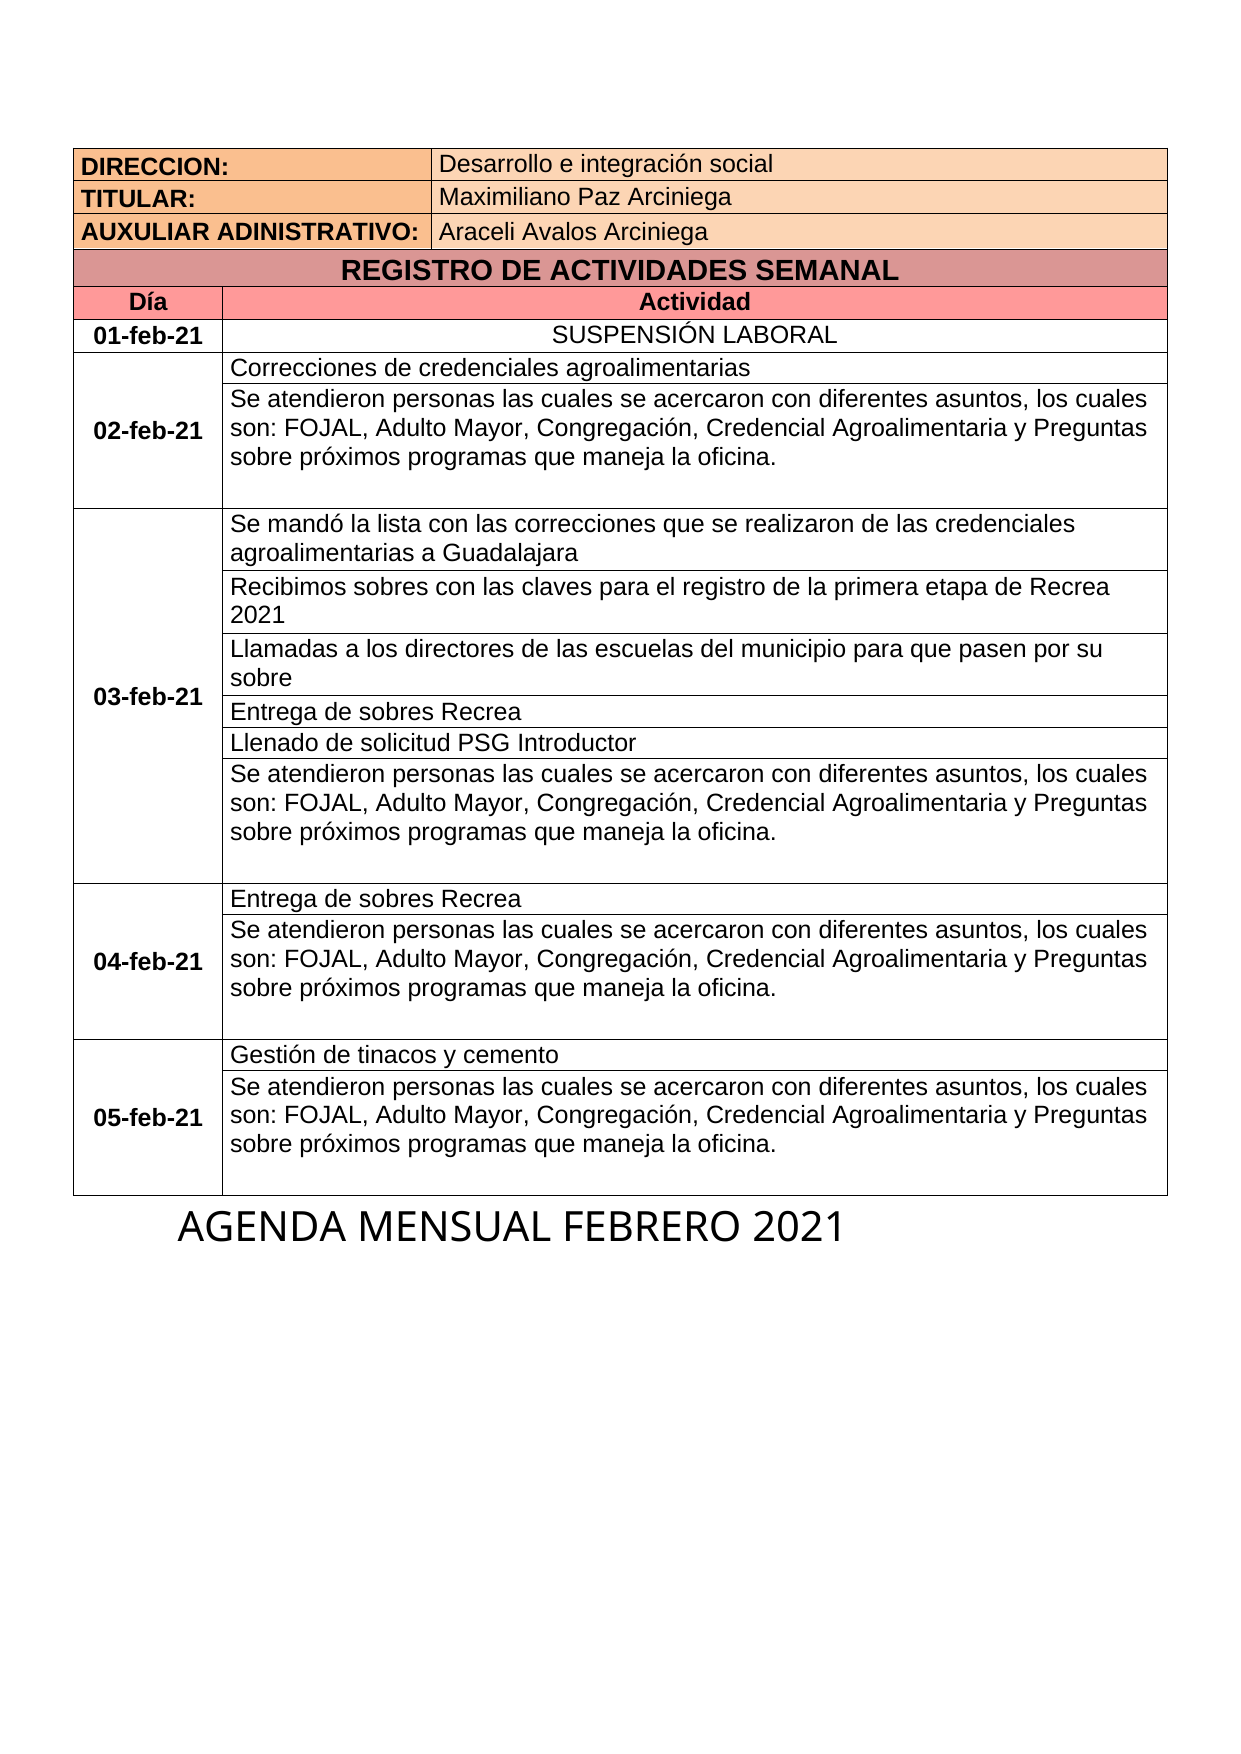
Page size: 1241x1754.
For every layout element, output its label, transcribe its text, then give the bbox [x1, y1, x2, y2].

table_cell AUXULIAR ADINISTRATIVO: [74, 214, 431, 248]
table_cell 04-feb-21 [74, 884, 222, 1039]
table_cell Día [74, 287, 222, 319]
table_cell SUSPENSIÓN LABORAL [223, 320, 1167, 352]
table_cell Araceli Avalos Arciniega [432, 214, 1167, 248]
table_cell Llamadas a los directores de las escuelas del municipio para que pasen por su sobre [223, 634, 1167, 695]
table_header Desarrollo e integración social [432, 149, 1167, 180]
table_cell Se mandó la lista con las correcciones que se realizaron de las credenciales agroalimentarias a Guadalajara [223, 509, 1167, 570]
table_cell 02-feb-21 [74, 353, 222, 508]
table_cell Actividad [223, 287, 1167, 319]
table_cell Correcciones de credenciales agroalimentarias [223, 353, 1167, 383]
table_cell Se atendieron personas las cuales se acercaron con diferentes asuntos, los cuales son: FOJAL, Adulto Mayor, Congregación, Credencial Agroalimentaria y Preguntas sobre próximos programas que maneja la oficina. [223, 759, 1167, 883]
table_cell Recibimos sobres con las claves para el registro de la primera etapa de Recrea 2021 [223, 571, 1167, 633]
table_cell Entrega de sobres Recrea [223, 696, 1167, 727]
text AGENDA MENSUAL FEBRERO 2021 [177, 1196, 1063, 1253]
table_cell Se atendieron personas las cuales se acercaron con diferentes asuntos, los cuales son: FOJAL, Adulto Mayor, Congregación, Credencial Agroalimentaria y Preguntas sobre próximos programas que maneja la oficina. [223, 915, 1167, 1039]
table_cell REGISTRO DE ACTIVIDADES SEMANAL [74, 250, 1167, 286]
table_cell Se atendieron personas las cuales se acercaron con diferentes asuntos, los cuales son: FOJAL, Adulto Mayor, Congregación, Credencial Agroalimentaria y Preguntas sobre próximos programas que maneja la oficina. [223, 384, 1167, 508]
table_cell 05-feb-21 [74, 1040, 222, 1195]
table_cell Maximiliano Paz Arciniega [432, 181, 1167, 213]
table_cell 03-feb-21 [74, 509, 222, 883]
table_cell TITULAR: [74, 181, 431, 213]
table_cell Llenado de solicitud PSG Introductor [223, 728, 1167, 758]
table_cell Entrega de sobres Recrea [223, 884, 1167, 914]
table_cell Se atendieron personas las cuales se acercaron con diferentes asuntos, los cuales son: FOJAL, Adulto Mayor, Congregación, Credencial Agroalimentaria y Preguntas sobre próximos programas que maneja la oficina. [223, 1071, 1167, 1195]
table_cell 01-feb-21 [74, 320, 222, 352]
table_header DIRECCION: [74, 149, 431, 180]
table_cell Gestión de tinacos y cemento [223, 1040, 1167, 1070]
